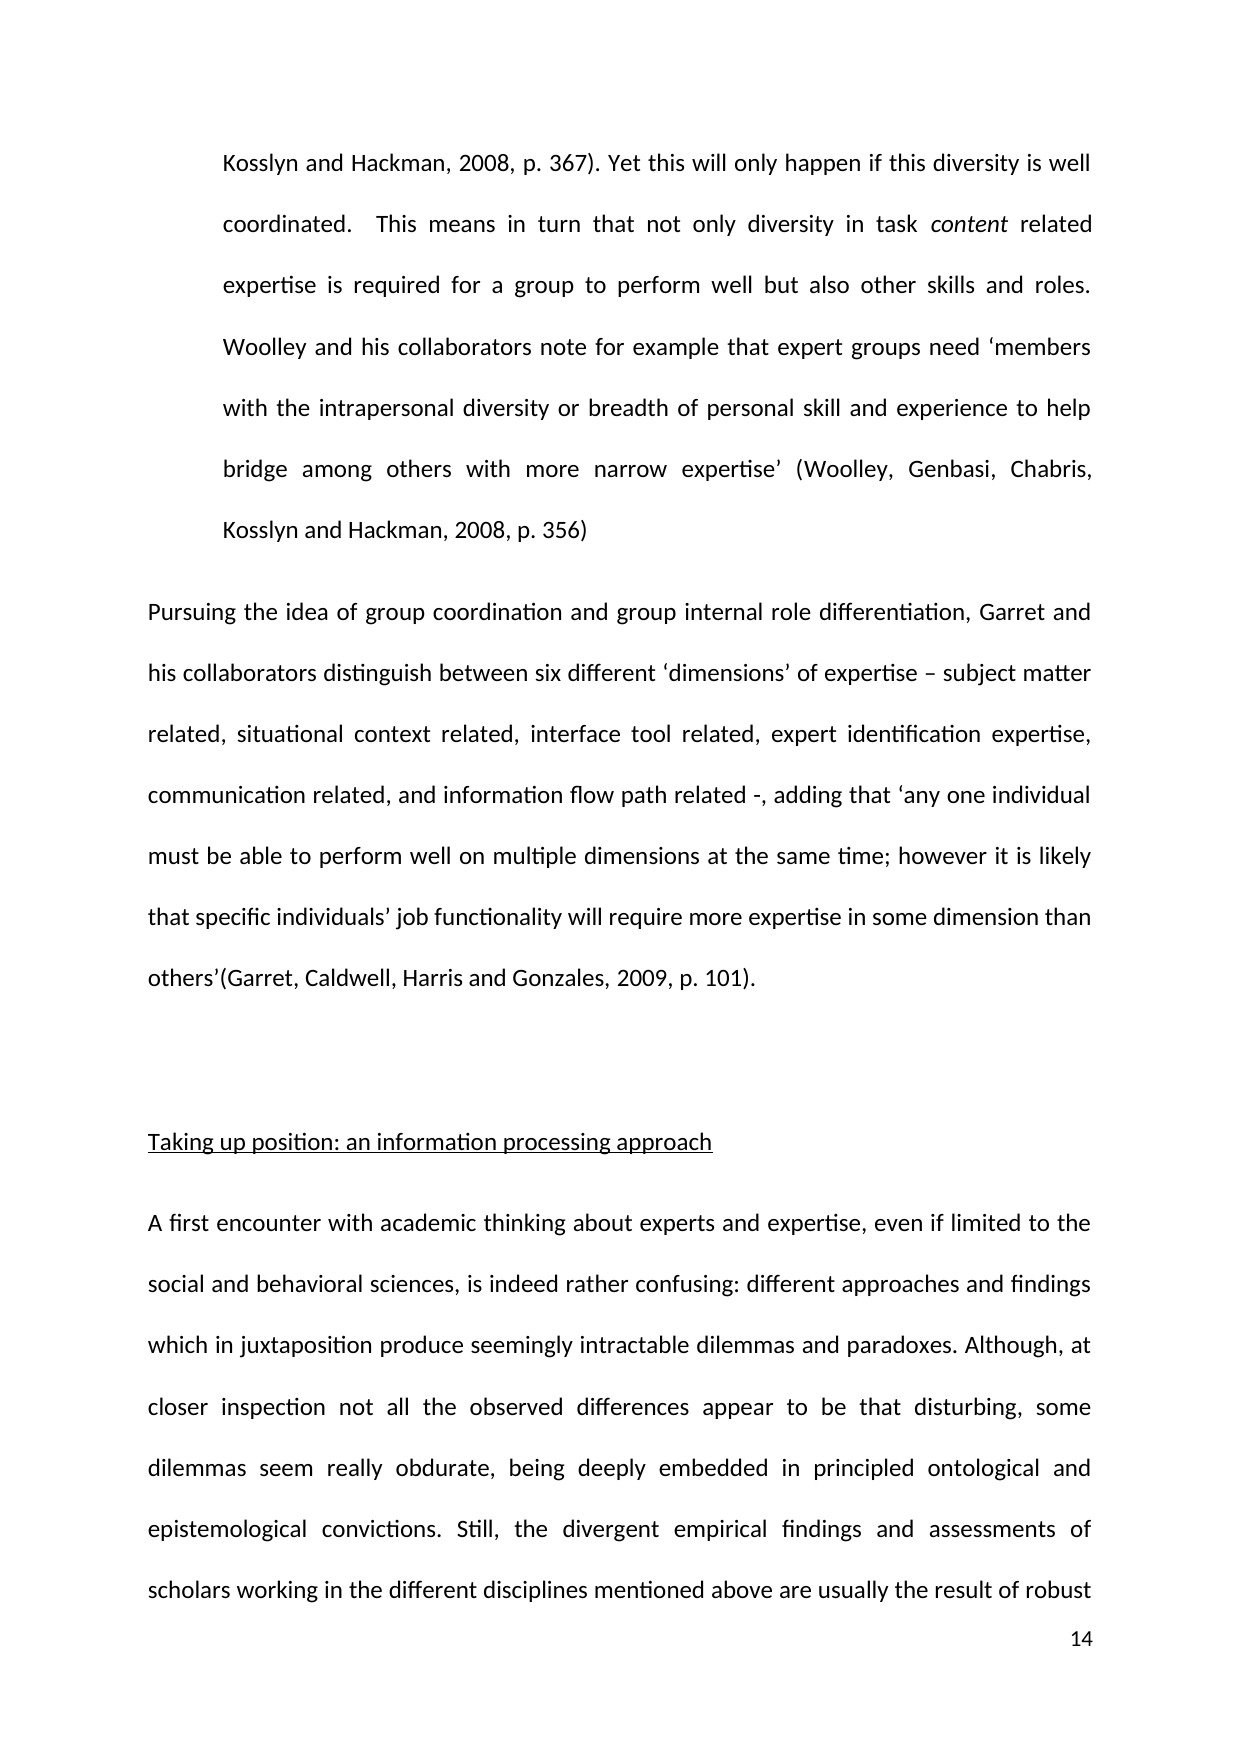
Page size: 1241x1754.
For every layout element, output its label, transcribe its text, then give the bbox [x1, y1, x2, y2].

text Taking up position: an information processing approach [148, 1126, 1093, 1156]
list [185, 148, 1093, 544]
text Pursuing the idea of group coordination and group internal role differentiation, Garret and his collaborators distinguish between six different ‘dimensions’ of expertise – subject matter related, situational context related, interface tool related, expert identification expertise, communication related, and information flow path related -, adding that ‘any one individual must be able to perform well on multiple dimensions at the same time; however it is likely that specific individuals’ job functionality will require more expertise in some dimension than others’(Garret, Caldwell, Harris and Gonzales, 2009, p. 101). [148, 596, 1093, 992]
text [148, 1208, 1093, 1604]
